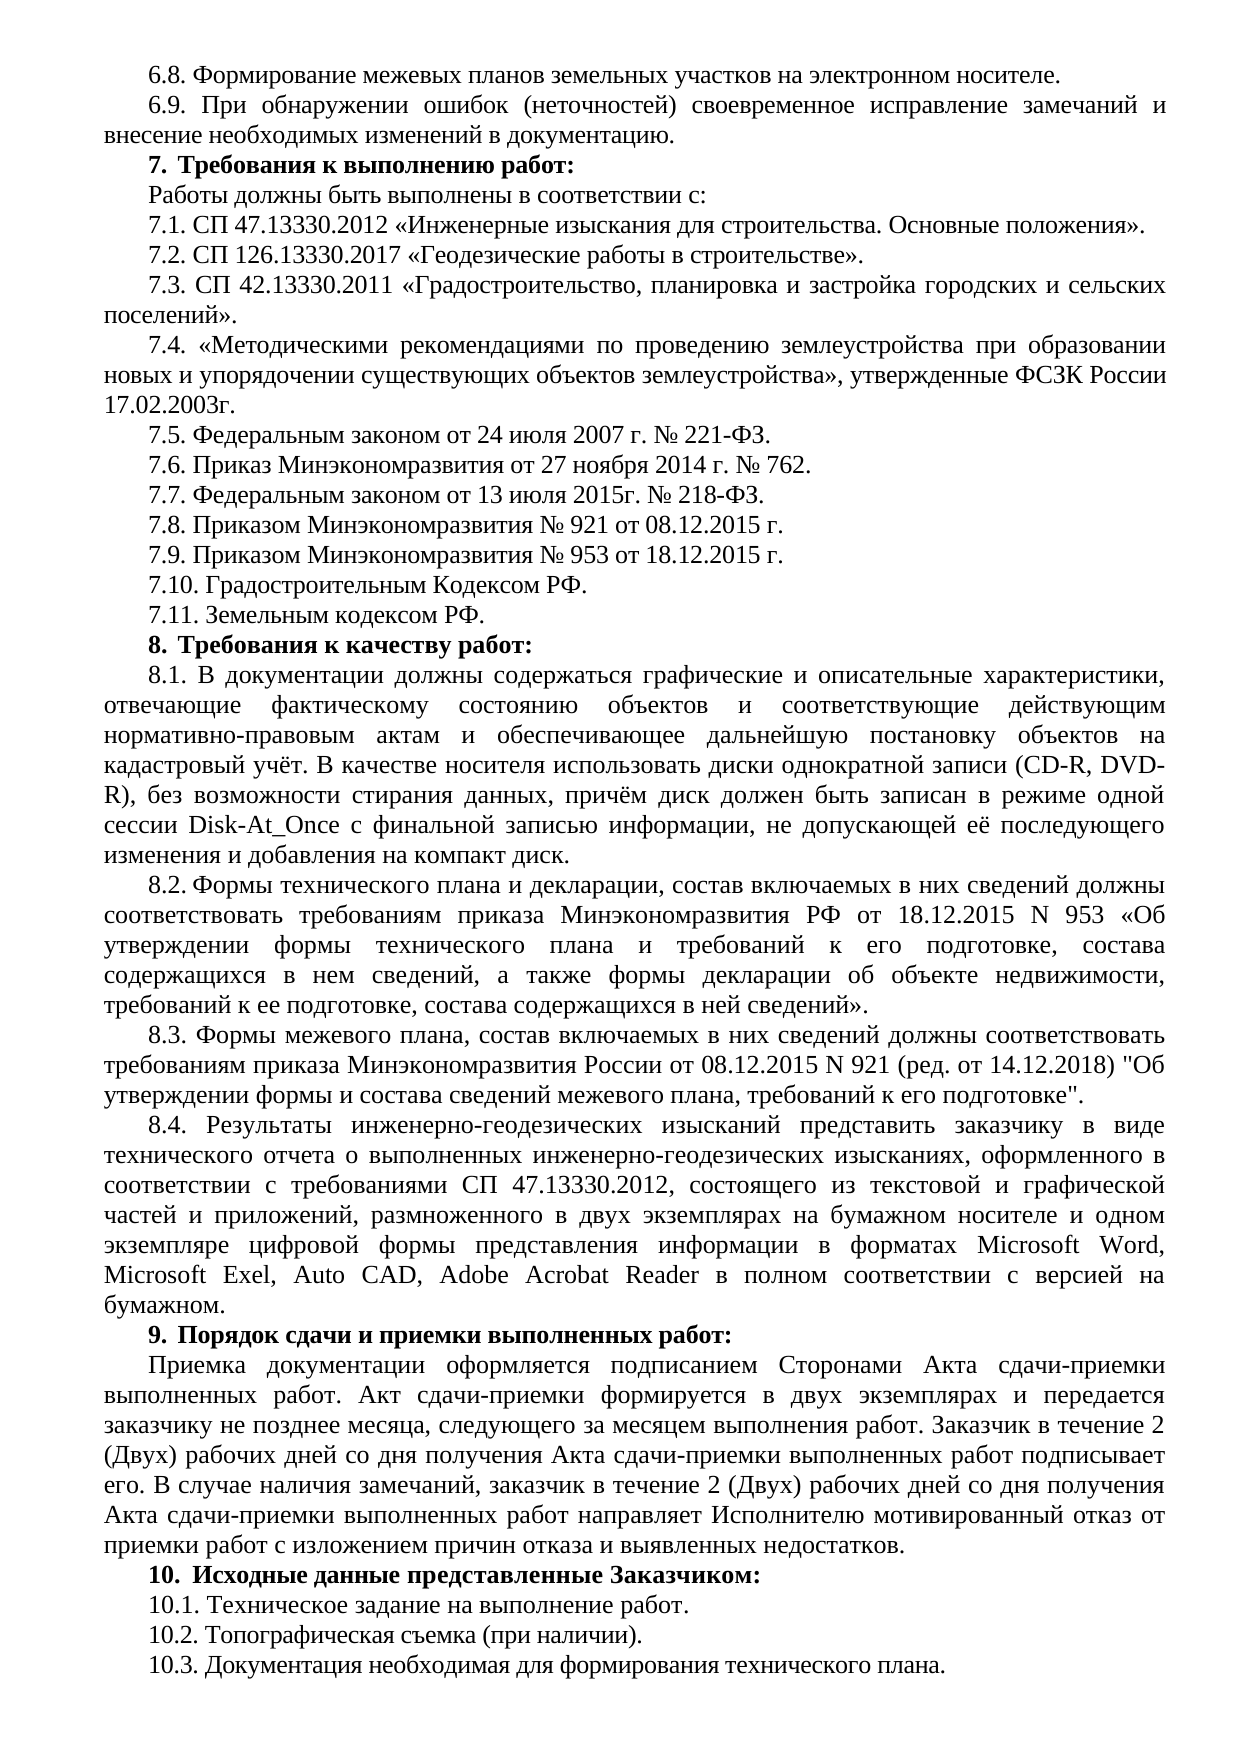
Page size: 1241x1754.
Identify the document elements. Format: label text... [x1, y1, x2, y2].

list Порядок сдачи и приемки выполненных работ: [103, 1319, 1167, 1349]
list 7.8. Приказом Минэкономразвития № 921 от 08.12.2015 г. [103, 509, 1167, 539]
text 8.1. В документации должны содержаться графические и описательные характеристики, отвечающие фактическому состоянию объектов и соответствующие действующим нормативно-правовым актам и обеспечивающее дальнейшую постановку объектов на кадастровый учёт. В качестве носителя использовать диски однократной записи (CD-R, DVD-R), без возможности стирания данных, причём диск должен быть записан в режиме одной сессии Disk-At_Once с финальной записью информации, не допускающей её последующего изменения и добавления на компакт диск. [103, 659, 1167, 869]
text 8.3. Формы межевого плана, состав включаемых в них сведений должны соответствовать требованиям приказа Минэкономразвития России от 08.12.2015 N 921 (ред. от 14.12.2018) "Об утверждении формы и состава сведений межевого плана, требований к его подготовке". [103, 1019, 1167, 1109]
text 8.2. Формы технического плана и декларации, состав включаемых в них сведений должны соответствовать требованиям приказа Минэкономразвития РФ от 18.12.2015 N 953 «Об утверждении формы технического плана и требований к его подготовке, состава содержащихся в нем сведений, а также формы декларации об объекте недвижимости, требований к ее подготовке, состава содержащихся в ней сведений». [103, 869, 1167, 1019]
list 7.1. СП 47.13330.2012 «Инженерные изыскания для строительства. Основные положения». [103, 209, 1167, 239]
list Требования к качеству работ: [103, 629, 1167, 659]
list Требования к выполнению работ: [103, 149, 1167, 179]
text Приемка документации оформляется подписанием Сторонами Акта сдачи-приемки выполненных работ. Акт сдачи-приемки формируется в двух экземплярах и передается заказчику не позднее месяца, следующего за месяцем выполнения работ. Заказчик в течение 2 (Двух) рабочих дней со дня получения Акта сдачи-приемки выполненных работ подписывает его. В случае наличия замечаний, заказчик в течение 2 (Двух) рабочих дней со дня получения Акта сдачи-приемки выполненных работ направляет Исполнителю мотивированный отказ от приемки работ с изложением причин отказа и выявленных недостатков. [103, 1349, 1167, 1559]
list 7.3. СП 42.13330.2011 «Градостроительство, планировка и застройка городских и сельских поселений». [103, 269, 1167, 329]
list 7.10. Градостроительным Кодексом РФ. [103, 569, 1167, 599]
text 10.3. Документация необходимая для формирования технического плана. [103, 1649, 1167, 1679]
list 6.8. Формирование межевых планов земельных участков на электронном носителе. [103, 59, 1167, 89]
text 8.4. Результаты инженерно-геодезических изысканий представить заказчику в виде технического отчета о выполненных инженерно-геодезических изысканиях, оформленного в соответствии с требованиями СП 47.13330.2012, состоящего из текстовой и графической частей и приложений, размноженного в двух экземплярах на бумажном носителе и одном экземпляре цифровой формы представления информации в форматах Microsoft Word, Microsoft Exel, Auto CAD, Adobe Acrobat Reader в полном соответствии с версией на бумажном. [103, 1109, 1167, 1319]
list 7.7. Федеральным законом от 13 июля 2015г. № 218-ФЗ. [103, 479, 1167, 509]
list 7.11. Земельным кодексом РФ. [103, 599, 1167, 629]
list 6.9. При обнаружении ошибок (неточностей) своевременное исправление замечаний и внесение необходимых изменений в документацию. [103, 89, 1167, 149]
list 7.6. Приказ Минэкономразвития от 27 ноября 2014 г. № 762. [103, 449, 1167, 479]
list 7.9. Приказом Минэкономразвития № 953 от 18.12.2015 г. [103, 539, 1167, 569]
text 10.2. Топографическая съемка (при наличии). [103, 1619, 1167, 1649]
text 10.1. Техническое задание на выполнение работ. [103, 1589, 1167, 1619]
list Работы должны быть выполнены в соответствии с: [103, 179, 1167, 209]
list 7.2. СП 126.13330.2017 «Геодезические работы в строительстве». [103, 239, 1167, 269]
list 7.5. Федеральным законом от 24 июля 2007 г. № 221-ФЗ. [103, 419, 1167, 449]
list 7.4. «Методическими рекомендациями по проведению землеустройства при образовании новых и упорядочении существующих объектов землеустройства», утвержденные ФСЗК России 17.02.2003г. [103, 329, 1167, 419]
list Исходные данные представленные Заказчиком: [103, 1559, 1167, 1589]
